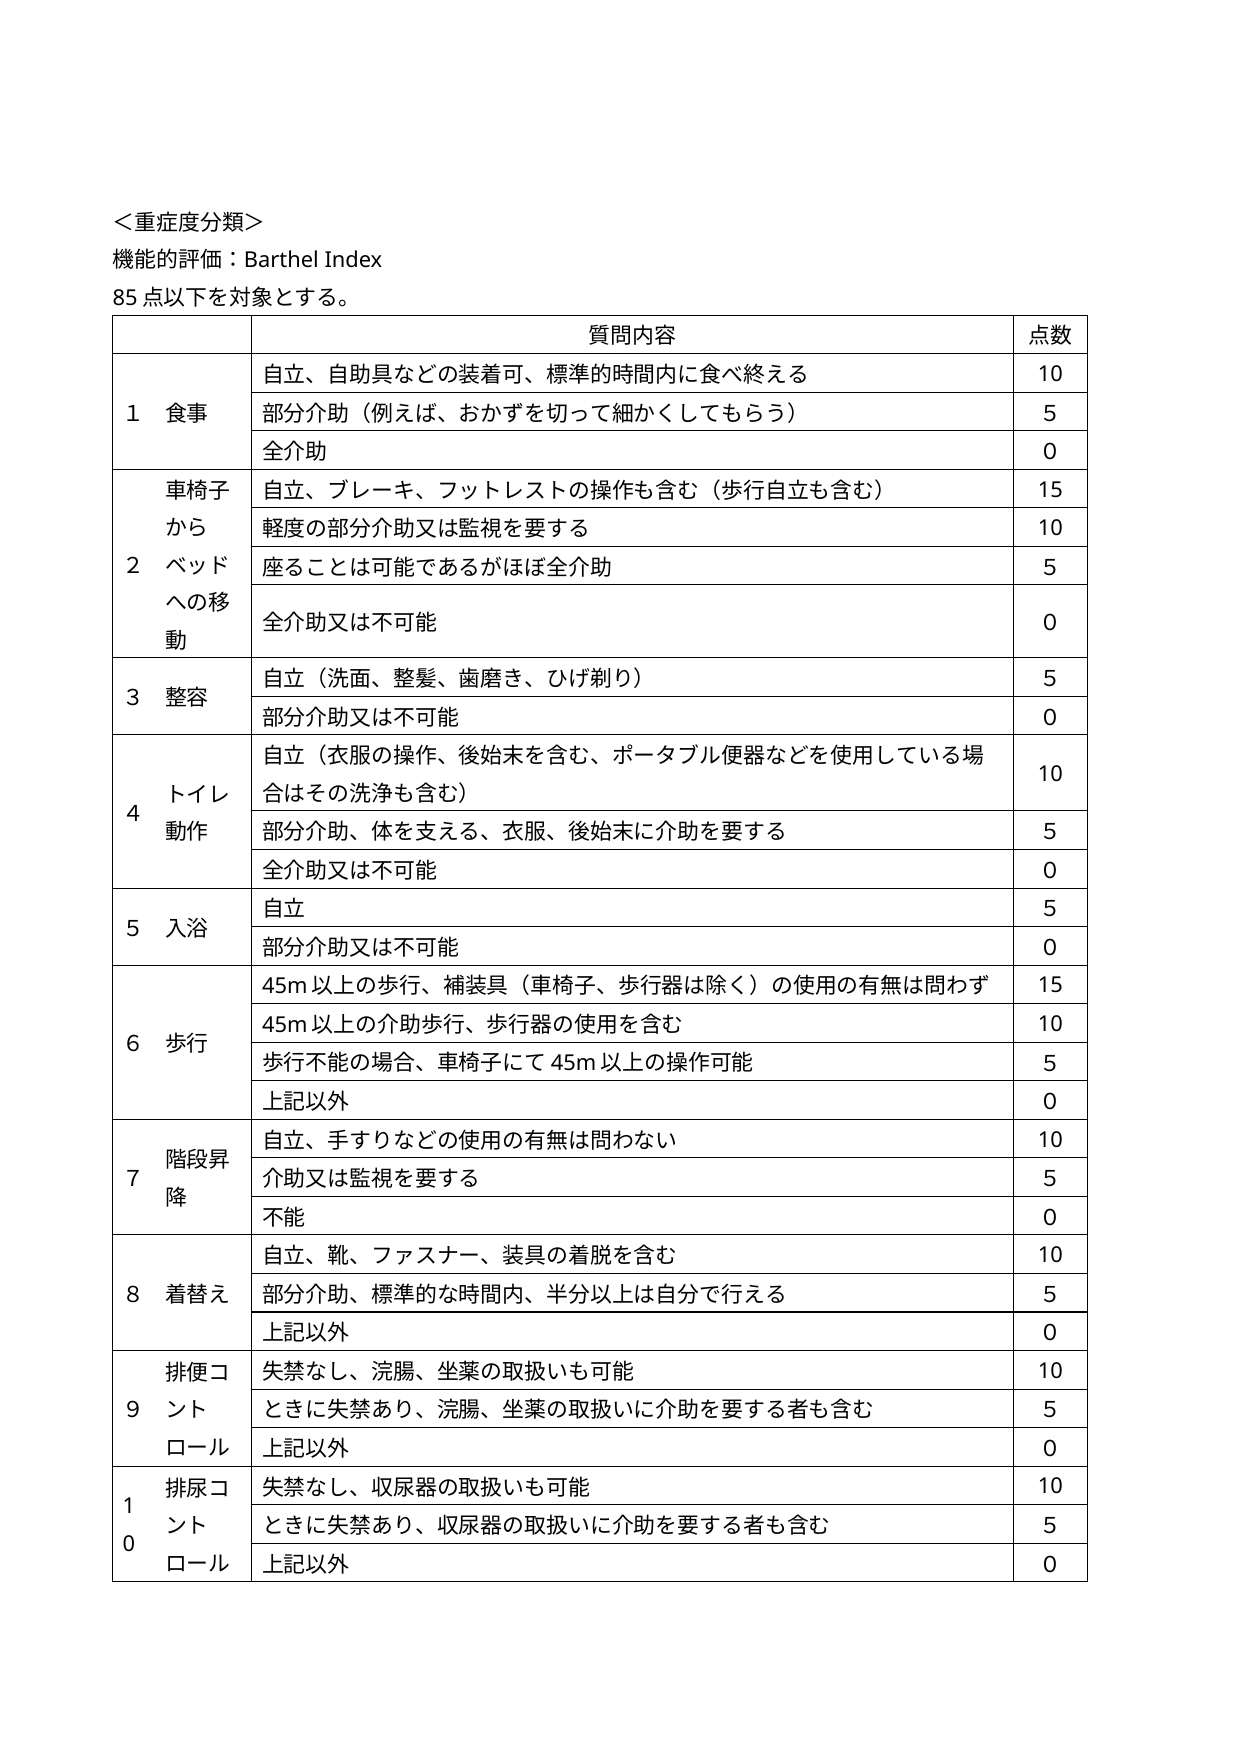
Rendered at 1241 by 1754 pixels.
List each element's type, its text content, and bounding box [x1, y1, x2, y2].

table_cell 上記以外 [252, 1544, 1013, 1581]
table_cell 15 [1014, 470, 1087, 507]
text 85点以下を対象とする。 [112, 277, 1128, 314]
table_cell ４ [113, 735, 154, 887]
table_cell 部分介助、体を支える、衣服、後始末に介助を要する [252, 811, 1013, 849]
table_cell 失禁なし、収尿器の取扱いも可能 [252, 1467, 1013, 1504]
table_cell ５ [1014, 1043, 1087, 1080]
table_cell ６ [113, 966, 154, 1119]
table_cell 部分介助又は不可能 [252, 927, 1013, 964]
table_cell トイレ動作 [155, 735, 251, 887]
table_cell 自立 [252, 889, 1013, 926]
table_cell ５ [1014, 1390, 1087, 1427]
table_cell 自立、ブレーキ、フットレストの操作も含む（歩行自立も含む） [252, 470, 1013, 507]
table_cell 10 [113, 1467, 154, 1581]
table_cell ５ [1014, 1158, 1087, 1196]
table_cell 10 [1014, 354, 1087, 392]
table_cell ２ [113, 470, 154, 657]
table_cell ５ [1014, 811, 1087, 849]
table_cell ５ [1014, 393, 1087, 430]
table_cell ５ [113, 889, 154, 964]
table_cell 全介助又は不可能 [252, 850, 1013, 887]
table_cell ときに失禁あり、収尿器の取扱いに介助を要する者も含む [252, 1505, 1013, 1543]
table_cell ときに失禁あり、浣腸、坐薬の取扱いに介助を要する者も含む [252, 1390, 1013, 1427]
table_cell 階段昇降 [155, 1120, 251, 1234]
table_cell ５ [1014, 1274, 1087, 1311]
table_cell 10 [1014, 1004, 1087, 1042]
table_cell 軽度の部分介助又は監視を要する [252, 508, 1013, 546]
table_header [113, 316, 251, 353]
table_cell 整容 [155, 658, 251, 734]
table_cell 入浴 [155, 889, 251, 964]
table_cell ０ [1014, 1081, 1087, 1119]
table_cell ０ [1014, 1428, 1087, 1466]
table_cell 失禁なし、浣腸、坐薬の取扱いも可能 [252, 1351, 1013, 1388]
table_cell ０ [1014, 431, 1087, 469]
table_cell ０ [1014, 1544, 1087, 1581]
table_cell ５ [1014, 547, 1087, 584]
table_cell 部分介助（例えば、おかずを切って細かくしてもらう） [252, 393, 1013, 430]
table_cell 介助又は監視を要する [252, 1158, 1013, 1196]
table_cell 歩行不能の場合、車椅子にて45m以上の操作可能 [252, 1043, 1013, 1080]
table_cell 10 [1014, 1120, 1087, 1157]
table_cell 10 [1014, 508, 1087, 546]
table_cell 歩行 [155, 966, 251, 1119]
text 機能的評価：Barthel Index [112, 239, 1128, 277]
table_cell ５ [1014, 658, 1087, 696]
text ＜重症度分類＞ [112, 202, 1128, 239]
table_cell 10 [1014, 735, 1087, 810]
table_cell 自立（洗面、整髪、歯磨き、ひげ剃り） [252, 658, 1013, 696]
table_cell 上記以外 [252, 1428, 1013, 1466]
table_cell 座ることは可能であるがほぼ全介助 [252, 547, 1013, 584]
table_cell 上記以外 [252, 1081, 1013, 1119]
table_cell ９ [113, 1351, 154, 1466]
table_cell 10 [1014, 1235, 1087, 1273]
table_cell ０ [1014, 1313, 1087, 1350]
table_cell ０ [1014, 697, 1087, 734]
table_cell 排尿コントロール [155, 1467, 251, 1581]
table_cell 15 [1014, 966, 1087, 1003]
table_cell ０ [1014, 585, 1087, 657]
table_cell 全介助 [252, 431, 1013, 469]
table_cell 排便コントロール [155, 1351, 251, 1466]
table_cell 車椅子からベッドへの移動 [155, 470, 251, 657]
table_cell 部分介助又は不可能 [252, 697, 1013, 734]
table_cell 自立、自助具などの装着可、標準的時間内に食べ終える [252, 354, 1013, 392]
table_cell 45m以上の歩行、補装具（車椅子、歩行器は除く）の使用の有無は問わず [252, 966, 1013, 1003]
table_cell 45m以上の介助歩行、歩行器の使用を含む [252, 1004, 1013, 1042]
table_cell ０ [1014, 927, 1087, 964]
table_cell １ [113, 354, 154, 469]
table_cell 全介助又は不可能 [252, 585, 1013, 657]
table_cell ５ [1014, 889, 1087, 926]
table_cell ０ [1014, 1197, 1087, 1234]
table_cell 10 [1014, 1467, 1087, 1504]
table_cell ３ [113, 658, 154, 734]
table_header 点数 [1014, 316, 1087, 353]
table_cell 不能 [252, 1197, 1013, 1234]
table_header 質問内容 [252, 316, 1013, 353]
table_cell 食事 [155, 354, 251, 469]
table_cell ５ [1014, 1505, 1087, 1543]
table_cell 自立（衣服の操作、後始末を含む、ポータブル便器などを使用している場合はその洗浄も含む） [252, 735, 1013, 810]
table_cell ８ [113, 1235, 154, 1350]
table_cell 上記以外 [252, 1313, 1013, 1350]
table_cell 10 [1014, 1351, 1087, 1388]
table_cell ７ [113, 1120, 154, 1234]
table_cell 自立、靴、ファスナー、装具の着脱を含む [252, 1235, 1013, 1273]
table_cell 部分介助、標準的な時間内、半分以上は自分で行える [252, 1274, 1013, 1311]
table_cell 着替え [155, 1235, 251, 1350]
table_cell ０ [1014, 850, 1087, 887]
table_cell 自立、手すりなどの使用の有無は問わない [252, 1120, 1013, 1157]
